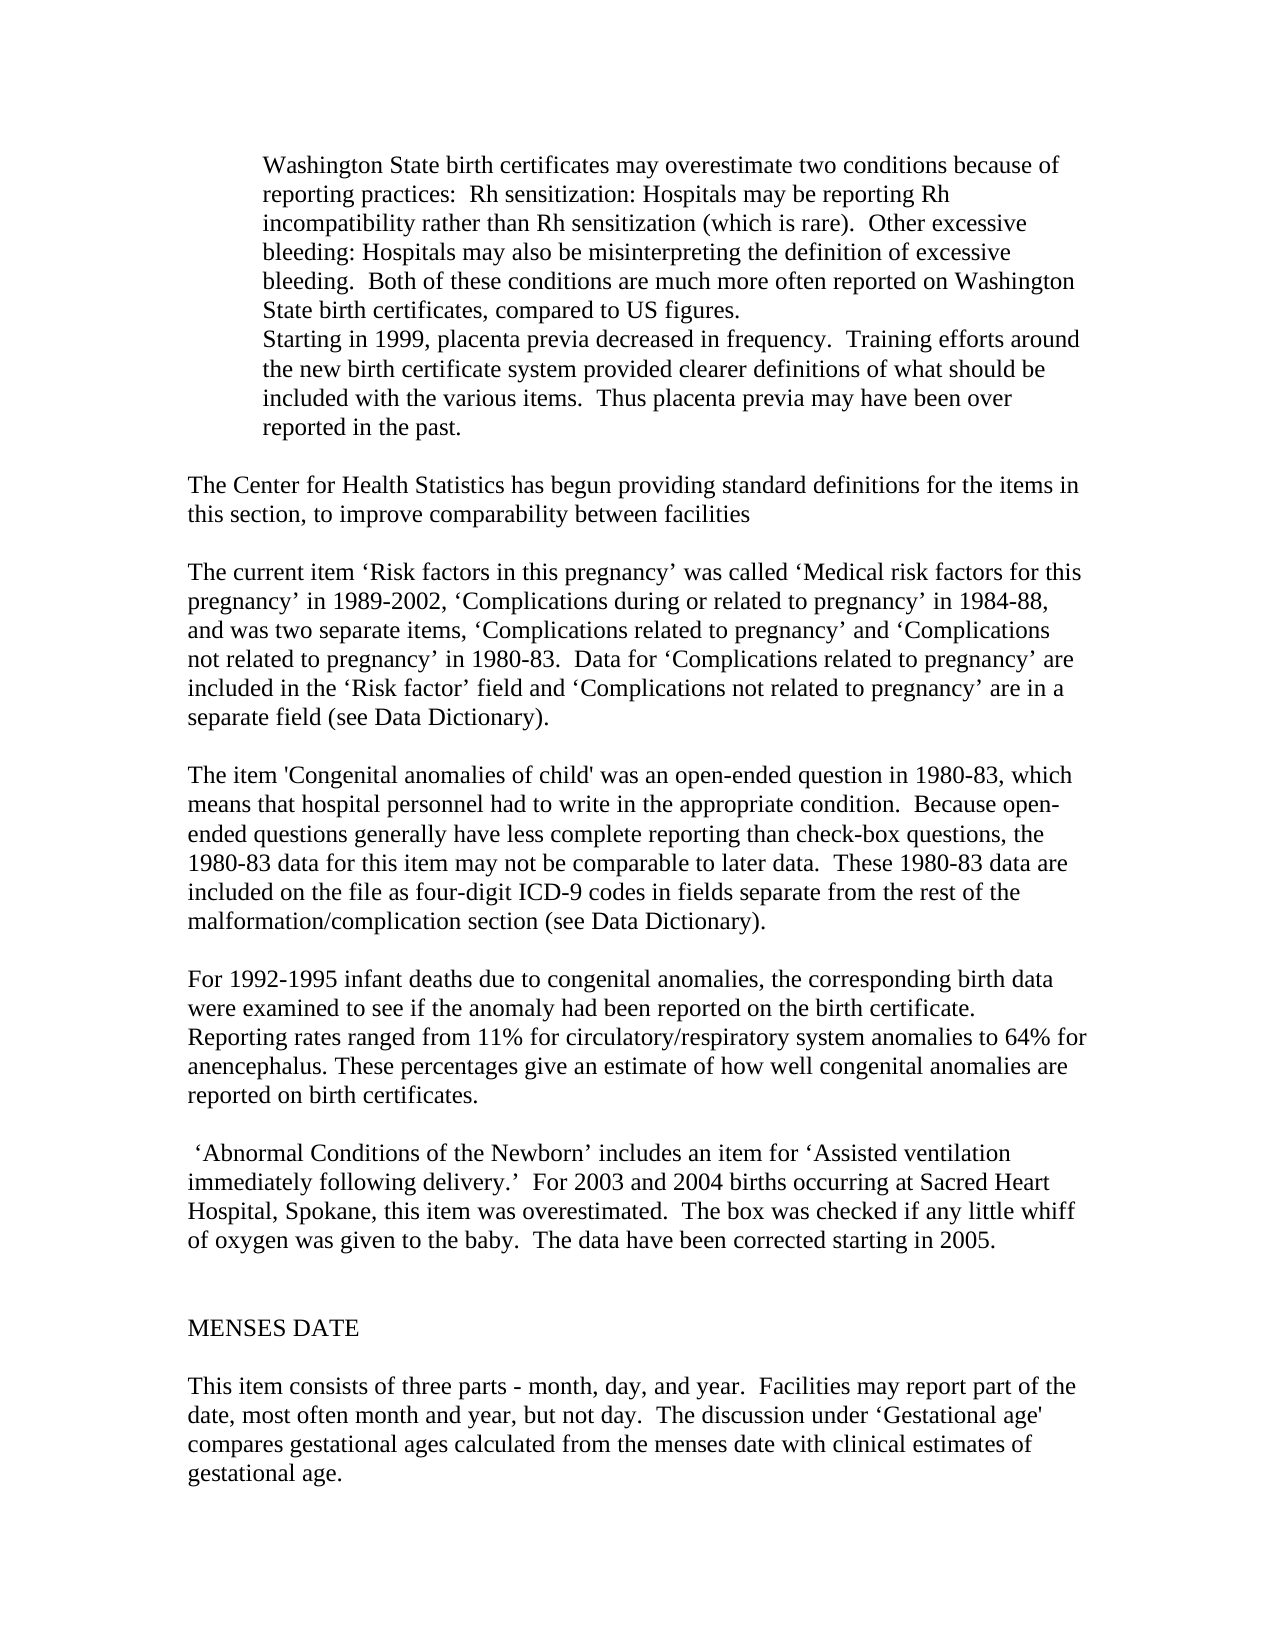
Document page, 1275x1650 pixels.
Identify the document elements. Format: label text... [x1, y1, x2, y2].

text The Center for Health Statistics has begun providing standard definitions for the items in this section, to improve comparability between facilities [187, 470, 1087, 528]
text For 1992-1995 infant deaths due to congenital anomalies, the corresponding birth data were examined to see if the anomaly had been reported on the birth certificate. Reporting rates ranged from 11% for circulatory/respiratory system anomalies to 64% for anencephalus. These percentages give an estimate of how well congenital anomalies are reported on birth certificates. [187, 964, 1087, 1109]
list Starting in 1999, placenta previa decreased in frequency. Training efforts around the new birth certificate system provided clearer definitions of what should be included with the various items. Thus placenta previa may have been over reported in the past. [225, 324, 1087, 441]
text ‘Abnormal Conditions of the Newborn’ includes an item for ‘Assisted ventilation immediately following delivery.’ For 2003 and 2004 births occurring at , , this item was overestimated. The box was checked if any little whiff of oxygen was given to the baby. The data have been corrected starting in 2005. [187, 1138, 1087, 1254]
text This item consists of three parts - month, day, and year. Facilities may report part of the date, most often month and year, but not day. The discussion under ‘Gestational age' compares gestational ages calculated from the menses date with clinical estimates of gestational age. [187, 1371, 1087, 1487]
text The current item ‘Risk factors in this pregnancy’ was called ‘Medical risk factors for this pregnancy’ in 1989-2002, ‘Complications during or related to pregnancy’ in 1984-88, and was two separate items, ‘Complications related to pregnancy’ and ‘Complications not related to pregnancy’ in 1980-83. Data for ‘Complications related to pregnancy’ are included in the ‘Risk factor’ field and ‘Complications not related to pregnancy’ are in a separate field (see Data Dictionary). [187, 557, 1087, 731]
text MENSES DATE [187, 1312, 1087, 1342]
text The item 'Congenital anomalies of child' was an open-ended question in 1980-83, which means that hospital personnel had to write in the appropriate condition. Because open-ended questions generally have less complete reporting than check-box questions, the 1980-83 data for this item may not be comparable to later data. These 1980-83 data are included on the file as four-digit ICD-9 codes in fields separate from the rest of the malformation/complication section (see Data Dictionary). [187, 760, 1087, 935]
list birth certificates may overestimate two conditions because of reporting practices: Rh sensitization: Hospitals may be reporting Rh incompatibility rather than Rh sensitization (which is rare). Other excessive bleeding: Hospitals may also be misinterpreting the definition of excessive bleeding. Both of these conditions are much more often reported on birth certificates, compared to US figures. [225, 150, 1087, 324]
